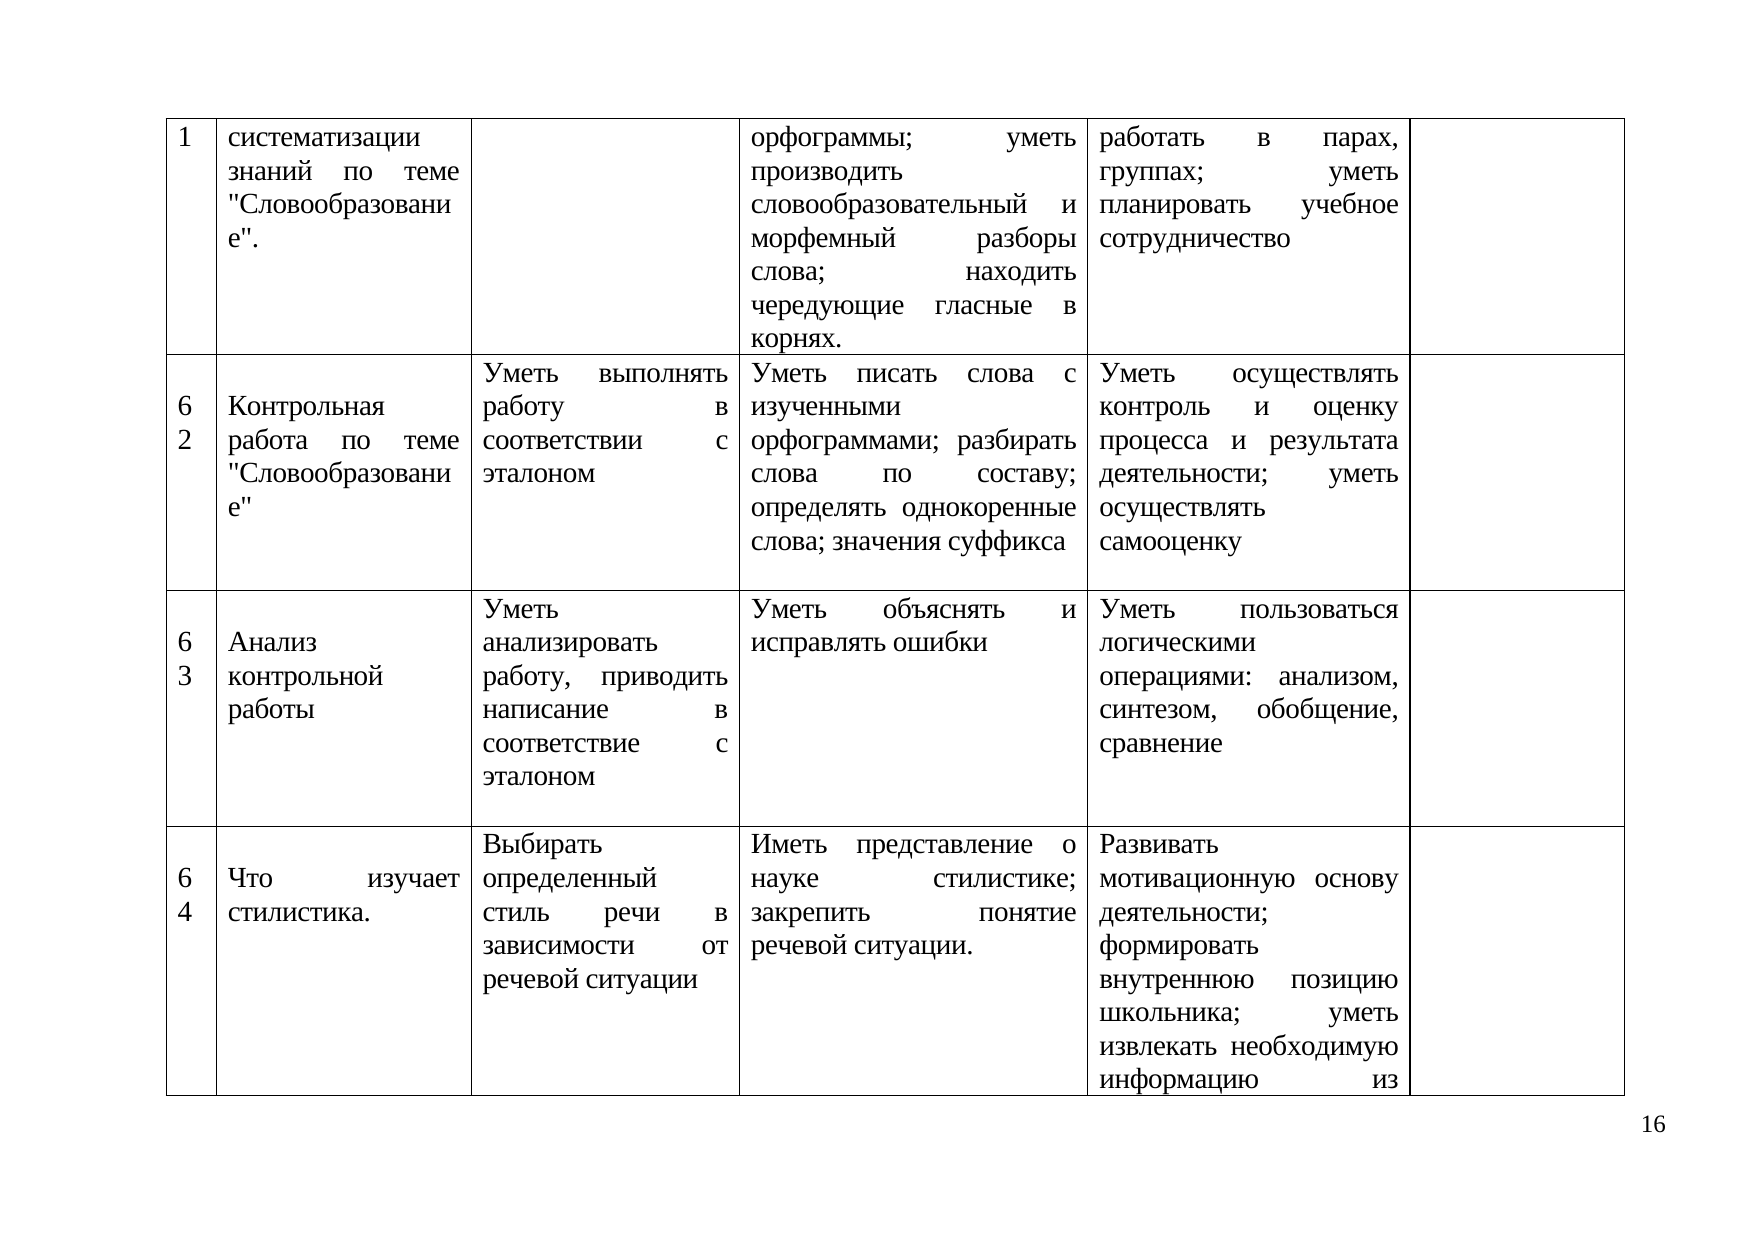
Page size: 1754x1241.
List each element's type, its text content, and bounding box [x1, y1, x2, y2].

table_cell [1411, 591, 1624, 826]
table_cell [472, 827, 739, 1095]
table_cell [1411, 119, 1624, 354]
table_cell Уметь анализировать работу, приводить написание в соответствие с эталоном [472, 591, 739, 826]
table_cell 64 [167, 827, 216, 1095]
table_cell Уметь выполнять работу в соответствии с эталоном [472, 355, 739, 590]
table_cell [217, 827, 471, 1095]
table_cell [1411, 355, 1624, 590]
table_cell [217, 119, 471, 354]
table_cell Уметь объяснять и исправлять ошибки [740, 591, 1087, 826]
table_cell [740, 119, 1087, 354]
table_cell Анализ контрольной работы [217, 591, 471, 826]
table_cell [740, 827, 1087, 1095]
table_cell 63 [167, 591, 216, 826]
table_cell [1411, 827, 1624, 1095]
table_cell Контрольная работа по теме "Словообразование" [217, 355, 471, 590]
table_cell 61 [167, 119, 216, 354]
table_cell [1088, 827, 1409, 1095]
table_cell 62 [167, 355, 216, 590]
table_cell Уметь писать слова с изученными орфограммами; разбирать слова по составу; определять однокоренные слова; значения суффикса [740, 355, 1087, 590]
table_cell [472, 119, 739, 354]
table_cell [1088, 119, 1409, 354]
table_cell Уметь пользоваться логическими операциями: анализом, синтезом, обобщение, сравнение [1088, 591, 1409, 826]
table_cell Уметь осуществлять контроль и оценку процесса и результата деятельности; уметь осуществлять самооценку [1088, 355, 1409, 590]
